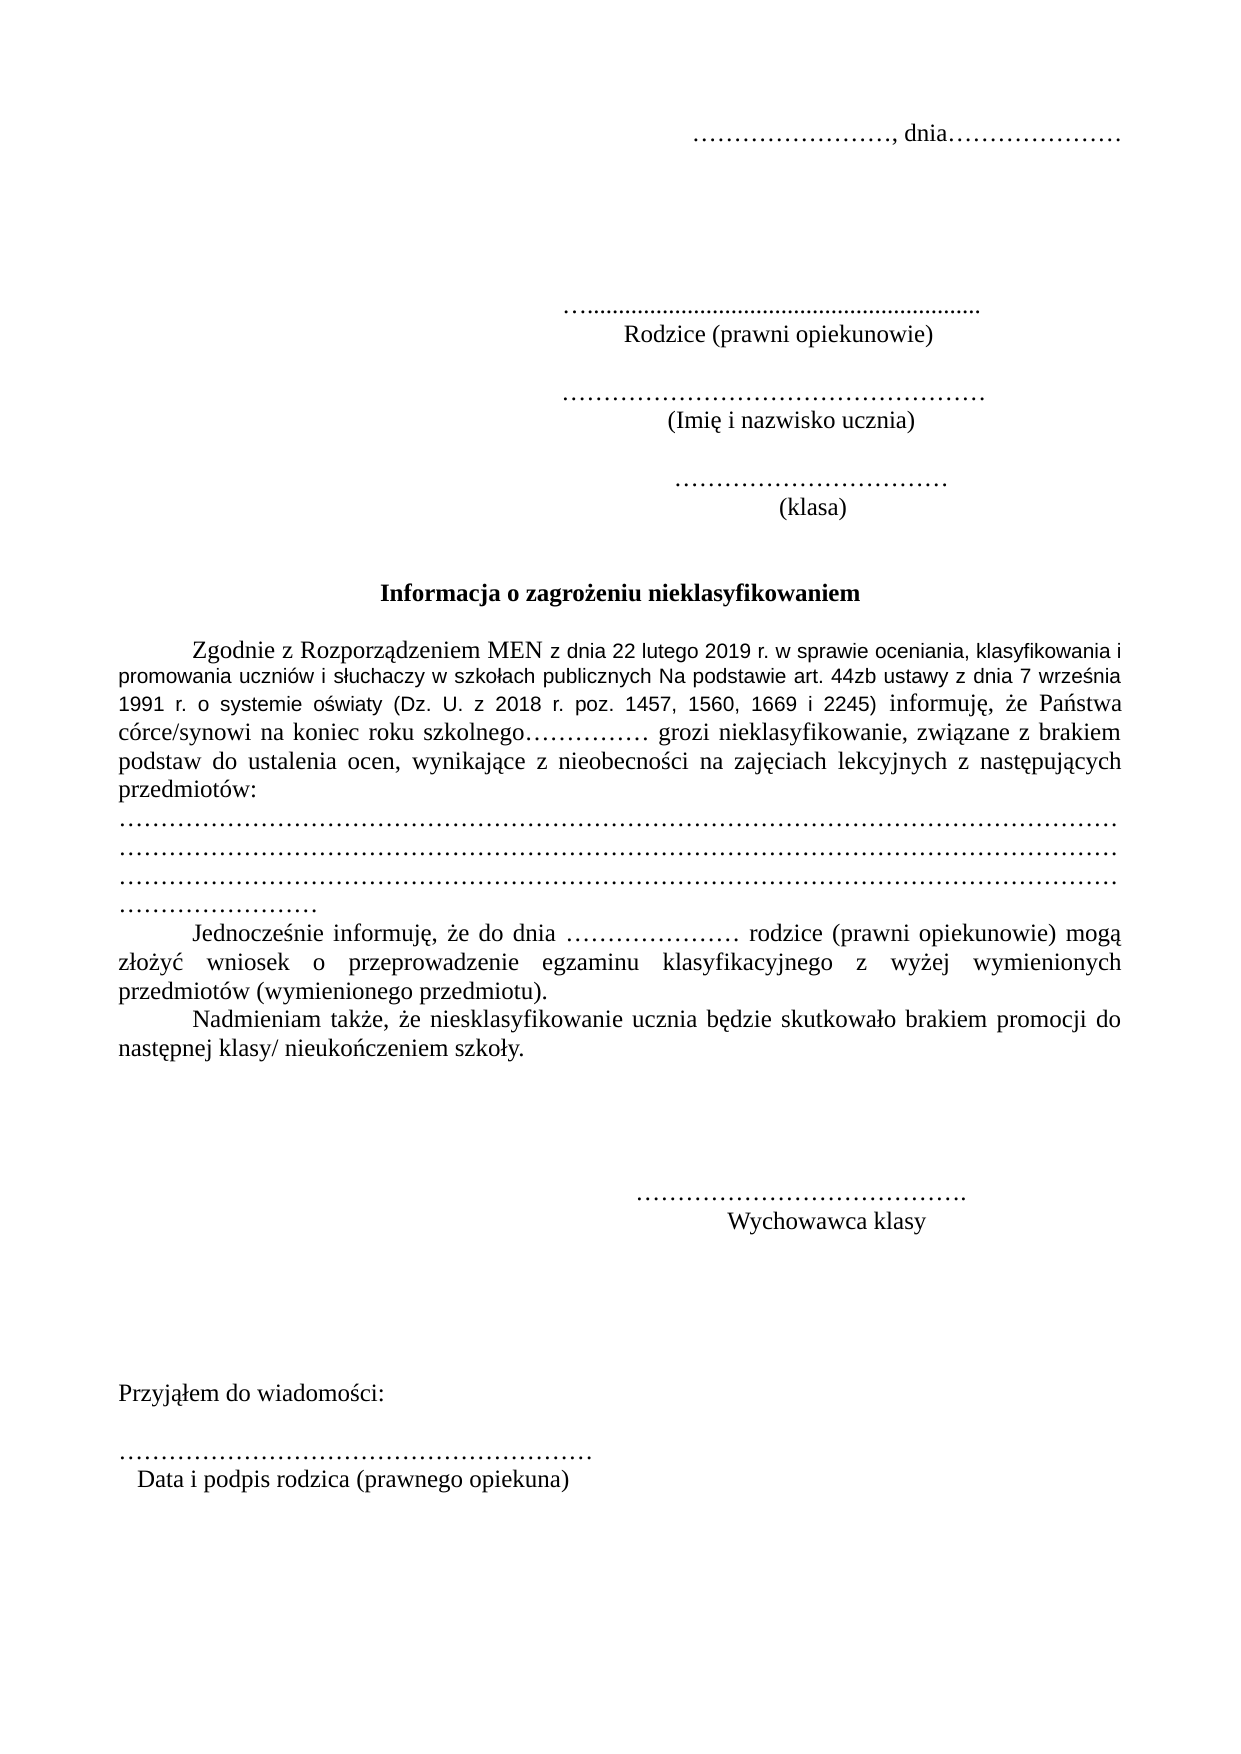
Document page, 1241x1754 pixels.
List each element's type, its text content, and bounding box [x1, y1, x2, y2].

text Wychowawca klasy [118, 1206, 1122, 1234]
text Data i podpis rodzica (prawnego opiekuna) [118, 1464, 1122, 1493]
text Rodzice (prawni opiekunowie) [118, 319, 1122, 348]
text …………………………… [118, 463, 1122, 492]
text Informacja o zagrożeniu nieklasyfikowaniem [118, 578, 1122, 607]
text ………………………………………………… [118, 1436, 1122, 1464]
text …………………………………………………………………………………………………………………………………………………………………………………………………………………………………………………………………………………………………………………………………………………… [118, 803, 1122, 918]
text …………………………………………… [118, 377, 1122, 406]
text Nadmieniam także, że niesklasyfikowanie ucznia będzie skutkowało brakiem promocji do następnej klasy/ nieukończeniem szkoły. [118, 1004, 1122, 1062]
text Zgodnie z Rozporządzeniem MEN z dnia 22 lutego 2019 r. w sprawie oceniania, klasyfikowania i promowania uczniów i słuchaczy w szkołach publicznych Na podstawie art. 44zb ustawy z dnia 7 września 1991 r. o systemie oświaty (Dz. U. z 2018 r. poz. 1457, 1560, 1669 i 2245) informuję, że Państwa córce/synowi na koniec roku szkolnego…………… grozi nieklasyfikowanie, związane z brakiem podstaw do ustalenia ocen, wynikające z nieobecności na zajęciach lekcyjnych z następujących przedmiotów: [118, 636, 1122, 803]
text (Imię i nazwisko ucznia) [118, 406, 1122, 434]
text ……………………, dnia………………… [118, 118, 1122, 147]
text Jednocześnie informuję, że do dnia ………………… rodzice (prawni opiekunowie) mogą złożyć wniosek o przeprowadzenie egzaminu klasyfikacyjnego z wyżej wymienionych przedmiotów (wymienionego przedmiotu). [118, 918, 1122, 1004]
text …………………………………. [118, 1177, 1122, 1206]
text (klasa) [118, 492, 1122, 521]
text …............................................................... [118, 291, 1122, 319]
text Przyjąłem do wiadomości: [118, 1378, 1122, 1407]
